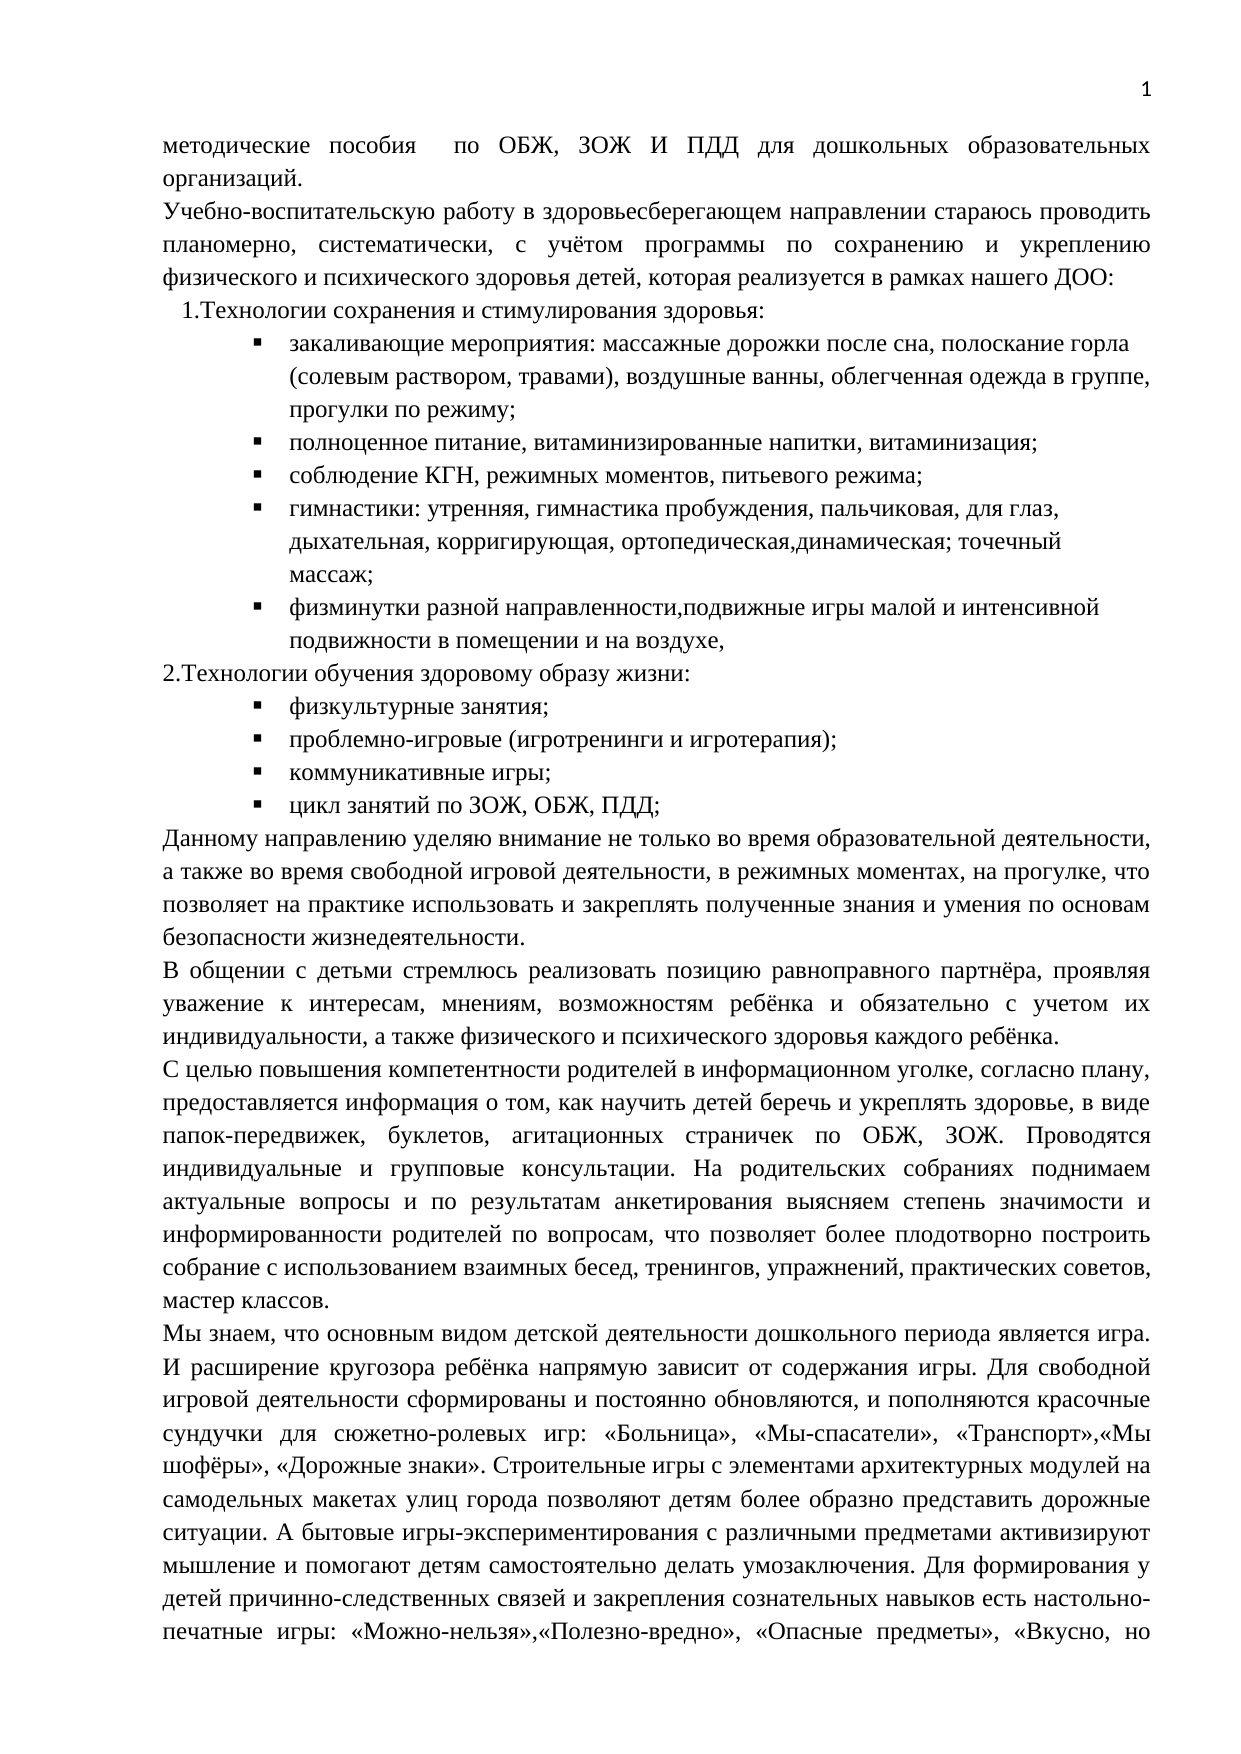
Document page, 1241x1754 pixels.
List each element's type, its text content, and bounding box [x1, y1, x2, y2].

list полноценное питание, витаминизированные напитки, витаминизация; [252, 427, 1152, 456]
list цикл занятий по ЗОЖ, ОБЖ, ПДД; [252, 790, 1152, 819]
text В общении с детьми стремлюсь реализовать позицию равноправного партнёра, проявляя уважение к интересам, мнениям, возможностям ребёнка и обязательно с учетом их индивидуальности, а также физического и психического здоровья каждого ребёнка. [162, 955, 1152, 1050]
list коммуникативные игры; [252, 757, 1152, 786]
list соблюдение КГН, режимных моментов, питьевого режима; [252, 460, 1152, 489]
text Учебно-воспитательскую работу в здоровьесберегающем направлении стараюсь проводить планомерно, систематически, с учётом программы по сохранению и укреплению физического и психического здоровья детей, которая реализуется в рамках нашего ДОО: [162, 196, 1152, 291]
list физкультурные занятия; [252, 691, 1152, 720]
list закаливающие мероприятия: массажные дорожки после сна, полоскание горла (солевым раствором, травами), воздушные ванны, облегченная одежда в группе, прогулки по режиму; [252, 328, 1152, 423]
text 1.Технологии сохранения и стимулирования здоровья: [162, 295, 1152, 324]
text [162, 1318, 1152, 1644]
text С целью повышения компетентности родителей в информационном уголке, согласно плану, предоставляется информация о том, как научить детей беречь и укреплять здоровье, в виде папок-передвижек, буклетов, агитационных страничек по ОБЖ, ЗОЖ. Проводятся индивидуальные и групповые консультации. На родительских собраниях поднимаем актуальные вопросы и по результатам анкетирования выясняем степень значимости и информированности родителей по вопросам, что позволяет более плодотворно построить собрание с использованием взаимных бесед, тренингов, упражнений, практических советов, мастер классов. [162, 1054, 1152, 1314]
text 2.Технологии обучения здоровому образу жизни: [162, 658, 1152, 687]
text Данному направлению уделяю внимание не только во время образовательной деятельности, а также во время свободной игровой деятельности, в режимных моментах, на прогулке, что позволяет на практике использовать и закреплять полученные знания и умения по основам безопасности жизнедеятельности. [162, 823, 1152, 951]
list гимнастики: утренняя, гимнастика пробуждения, пальчиковая, для глаз, дыхательная, корригирующая, ортопедическая,динамическая; точечный массаж; [252, 493, 1152, 588]
list проблемно-игровые (игротренинги и игротерапия); [252, 724, 1152, 753]
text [162, 130, 1152, 192]
list физминутки разной направленности,подвижные игры малой и интенсивной подвижности в помещении и на воздухе, [252, 592, 1152, 654]
